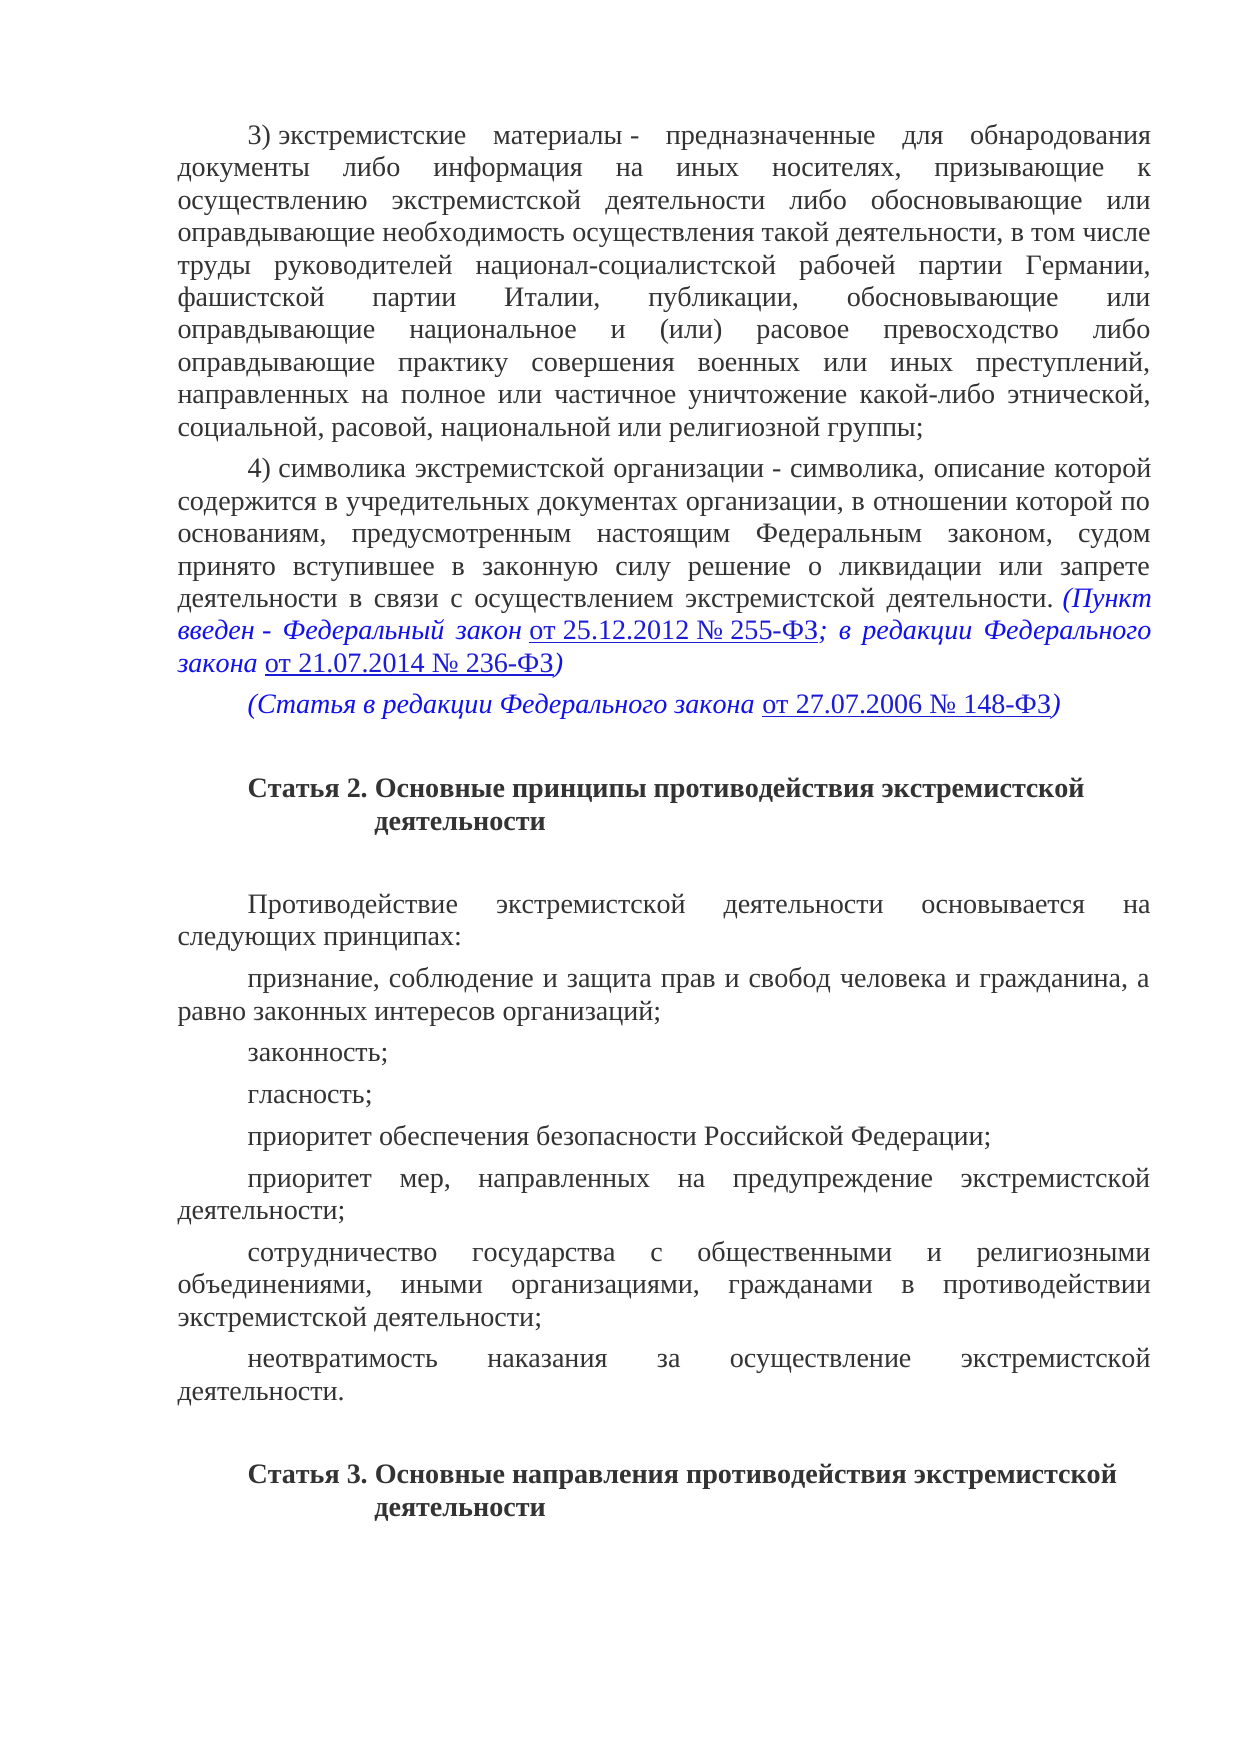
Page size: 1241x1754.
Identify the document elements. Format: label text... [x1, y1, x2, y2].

text (Статья в редакции Федерального закона от 27.07.2006 № 148-ФЗ) [177, 688, 1152, 720]
text 4) символика экстремистской организации - символика, описание которой содержится в учредительных документах организации, в отношении которой по основаниям, предусмотренным настоящим Федеральным законом, судом принято вступившее в законную силу решение о ликвидации или запрете деятельности в связи с осуществлением экстремистской деятельности. (Пункт введен - Федеральный закон от 25.12.2012 № 255-ФЗ; в редакции Федерального закона от 21.07.2014 № 236-ФЗ) [177, 451, 1152, 678]
text неотвратимость наказания за осуществление экстремистской деятельности. [177, 1341, 1152, 1406]
text Статья 3. Основные направления противодействия экстремистской деятельности [247, 1457, 1152, 1522]
text 3) экстремистские материалы - предназначенные для обнародования документы либо информация на иных носителях, призывающие к осуществлению экстремистской деятельности либо обосновывающие или оправдывающие необходимость осуществления такой деятельности, в том числе труды руководителей национал-социалистской рабочей партии Германии, фашистской партии Италии, публикации, обосновывающие или оправдывающие национальное и (или) расовое превосходство либо оправдывающие практику совершения военных или иных преступлений, направленных на полное или частичное уничтожение какой-либо этнической, социальной, расовой, национальной или религиозной группы; [177, 118, 1152, 442]
text Статья 2. Основные принципы противодействия экстремистской деятельности [247, 771, 1152, 836]
text сотрудничество государства с общественными и религиозными объединениями, иными организациями, гражданами в противодействии экстремистской деятельности; [177, 1235, 1152, 1332]
text Противодействие экстремистской деятельности основывается на следующих принципах: [177, 887, 1152, 952]
text гласность; [177, 1077, 1152, 1109]
text приоритет обеспечения безопасности Российской Федерации; [177, 1119, 1152, 1151]
text приоритет мер, направленных на предупреждение экстремистской деятельности; [177, 1161, 1152, 1226]
text законность; [177, 1035, 1152, 1068]
text признание, соблюдение и защита прав и свобод человека и гражданина, а равно законных интересов организаций; [177, 961, 1152, 1026]
